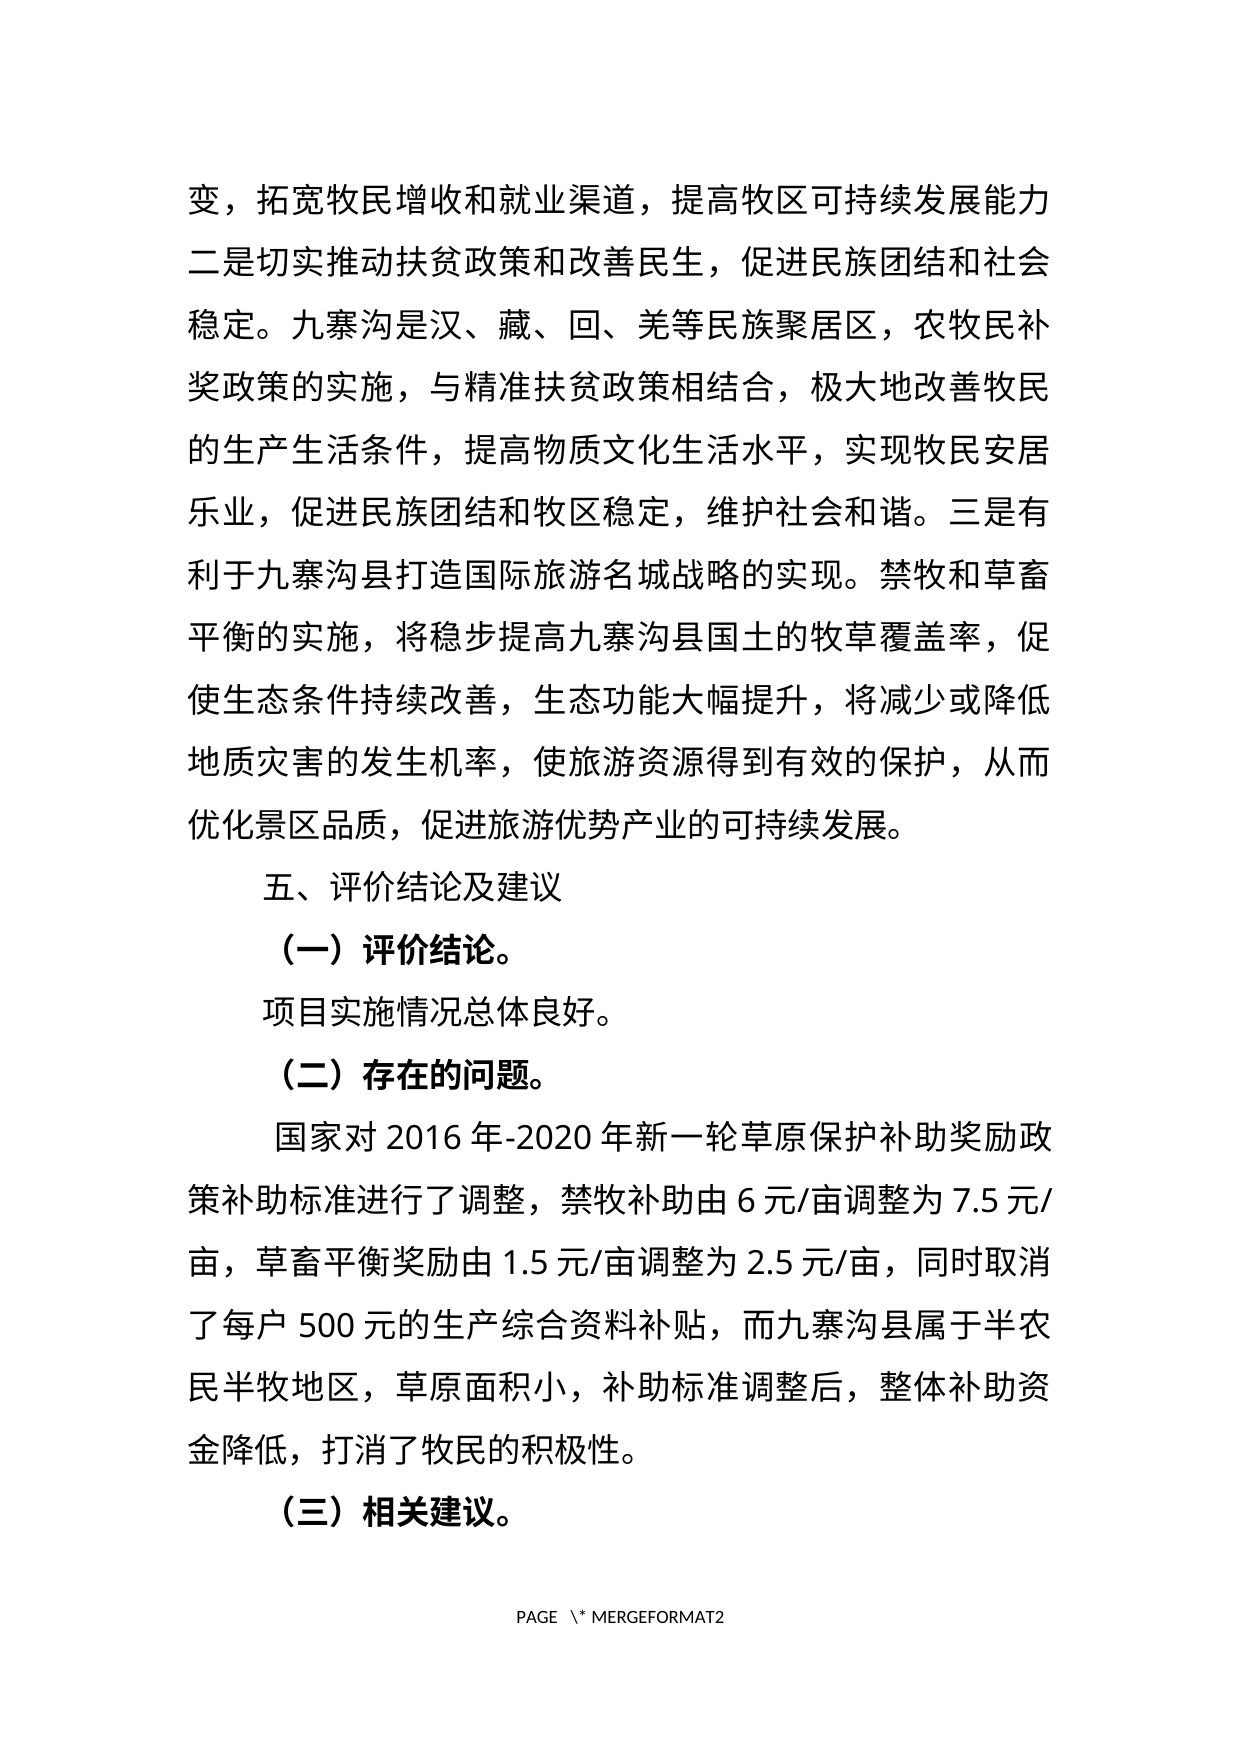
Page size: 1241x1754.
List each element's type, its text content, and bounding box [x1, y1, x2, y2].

text （二）存在的问题。 [187, 1037, 1053, 1099]
text （三）相关建议。 [187, 1474, 1053, 1537]
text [187, 162, 1053, 849]
text （一）评价结论。 [187, 912, 1053, 974]
text 五、评价结论及建议 [187, 849, 1053, 912]
text 国家对2016年-2020年新一轮草原保护补助奖励政策补助标准进行了调整，禁牧补助由6元/亩调整为7.5元/亩，草畜平衡奖励由1.5元/亩调整为2.5元/亩，同时取消了每户500元的生产综合资料补贴，而九寨沟县属于半农民半牧地区，草原面积小，补助标准调整后，整体补助资金降低，打消了牧民的积极性。 [187, 1099, 1053, 1474]
text 项目实施情况总体良好。 [187, 974, 1053, 1037]
